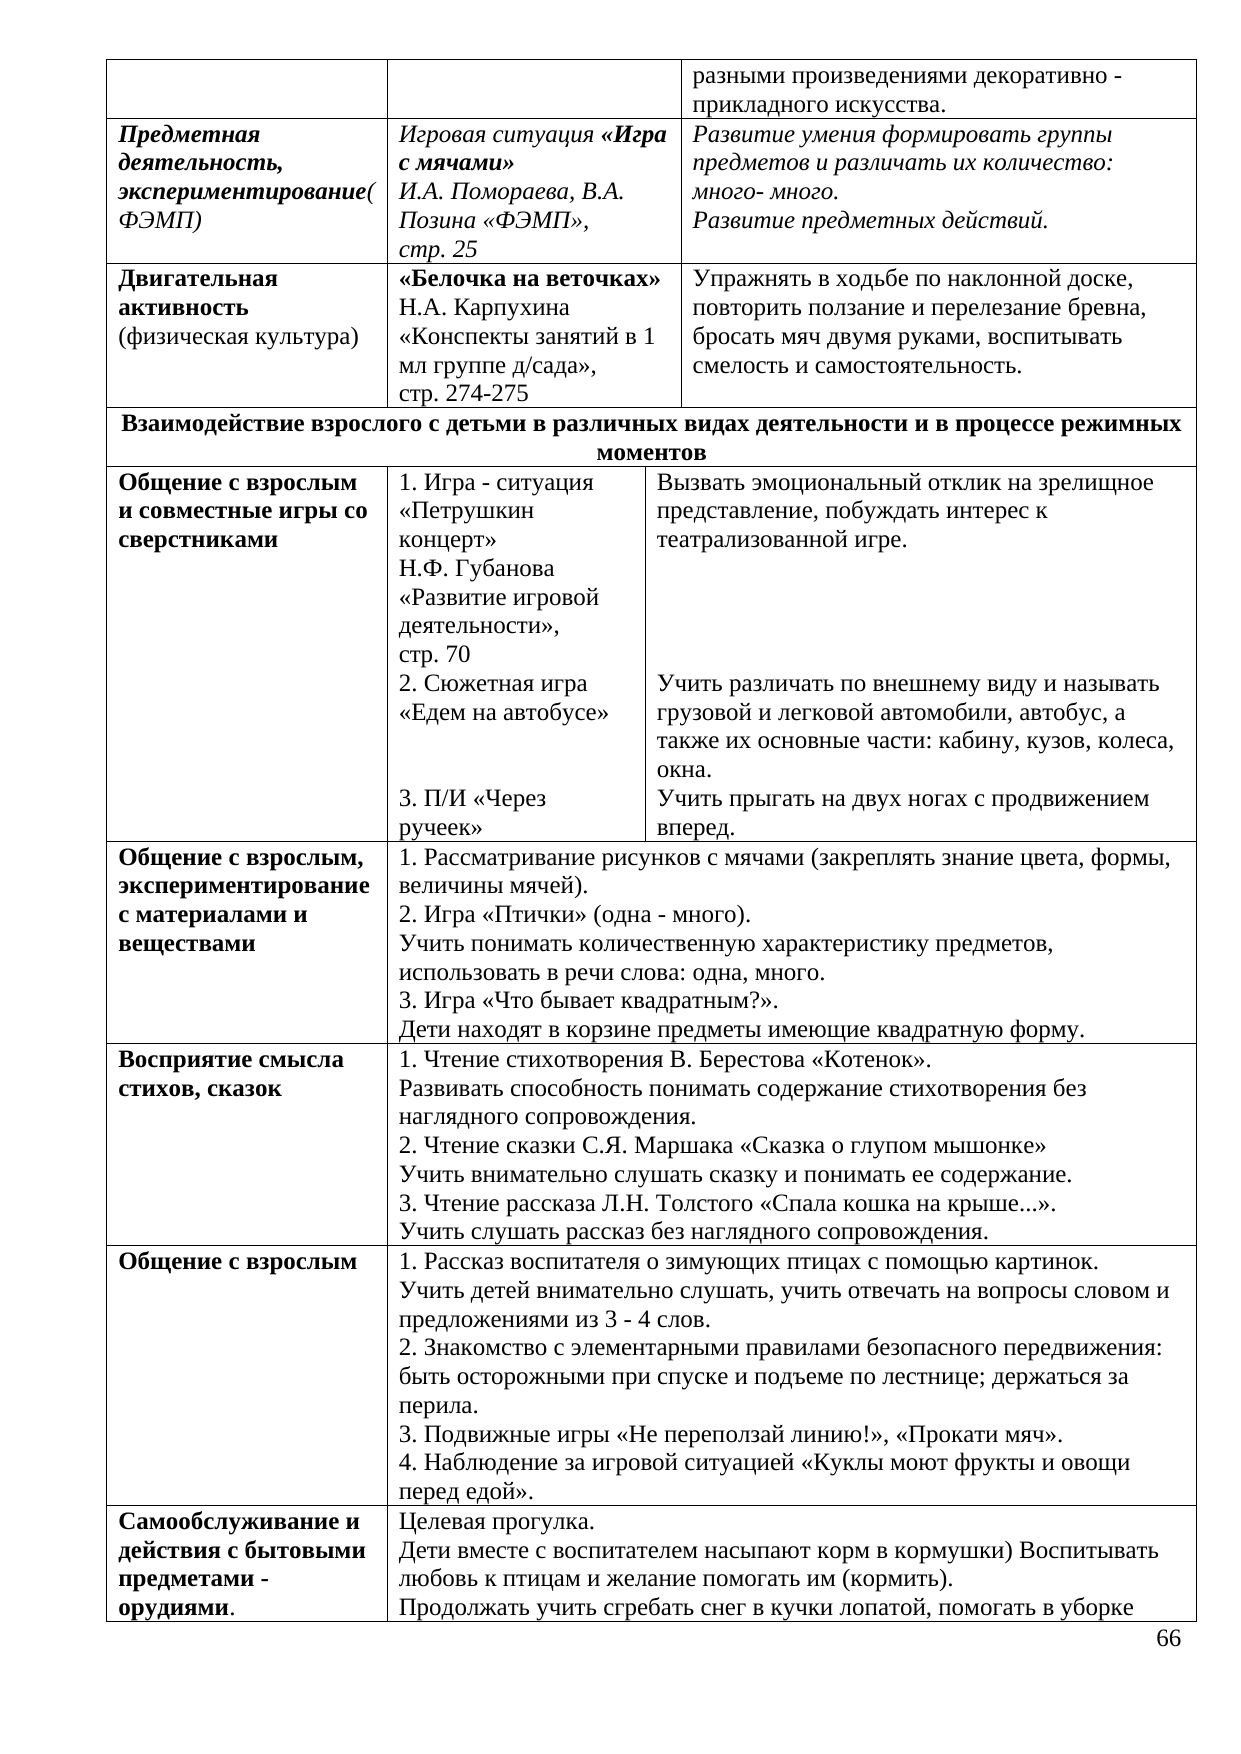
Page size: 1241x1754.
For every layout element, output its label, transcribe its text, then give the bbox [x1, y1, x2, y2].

table_cell 1. Игра - ситуация «Петрушкин концерт» Н.Ф. Губанова «Развитие игровой деятельности», стр. 70 2. Сюжетная игра «Едем на автобусе» 3. П/И «Через ручеек» [388, 467, 645, 841]
table_cell 1. Чтение стихотворения В. Берестова «Котенок». Развивать способность понимать содержание стихотворения без наглядного сопровождения. 2. Чтение сказки С.Я. Маршака «Сказка о глупом мышонке» Учить внимательно слушать сказку и понимать ее содержание. 3. Чтение рассказа Л.Н. Толстого «Спала кошка на крыше...». Учить слушать рассказ без наглядного сопровождения. [388, 1044, 1196, 1245]
table_cell Восприятие смысла стихов, сказок [107, 1044, 387, 1245]
table_cell 1. Рассматривание рисунков с мячами (закреплять знание цвета, формы, величины мячей). 2. Игра «Птички» (одна - много). Учить понимать количественную характеристику предметов, использовать в речи слова: одна, много. 3. Игра «Что бывает квадратным?». Дети находят в корзине предметы имеющие квадратную форму. [388, 842, 1196, 1043]
table_cell «Белочка на веточках» Н.А. Карпухина «Конспекты занятий в 1 мл группе д/сада», стр. 274-275 [388, 264, 681, 407]
table_cell Игровая ситуация «Игра с мячами» И.А. Помораева, В.А. Позина «ФЭМП», стр. 25 [388, 119, 681, 262]
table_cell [107, 60, 387, 118]
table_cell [388, 60, 681, 118]
table_cell Развитие умения формировать группы предметов и различать их количество: много- много. Развитие предметных действий. [682, 119, 1196, 262]
table_cell Предметная деятельность, экспериментирование( ФЭМП) [107, 119, 387, 262]
table_cell Вызвать эмоциональный отклик на зрелищное представление, побуждать интерес к театрализованной игре. Учить различать по внешнему виду и называть грузовой и легковой автомобили, автобус, а также их основные части: кабину, кузов, колеса, окна. Учить прыгать на двух ногах с продвижением вперед. [646, 467, 1196, 841]
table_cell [107, 1506, 387, 1621]
table_cell Общение с взрослым [107, 1246, 387, 1505]
table_cell Общение с взрослым и совместные игры со сверстниками [107, 467, 387, 841]
table_cell Двигательная активность (физическая культура) [107, 264, 387, 407]
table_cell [682, 60, 1196, 118]
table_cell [388, 1506, 1196, 1621]
table_cell Общение с взрослым, экспериментирование с материалами и веществами [107, 842, 387, 1043]
table_cell Упражнять в ходьбе по наклонной доске, повторить ползание и перелезание бревна, бросать мяч двумя руками, воспитывать смелость и самостоятельность. [682, 264, 1196, 407]
table_cell Взаимодействие взрослого с детьми в различных видах деятельности и в процессе режимных моментов [107, 408, 1196, 466]
table_cell 1. Рассказ воспитателя о зимующих птицах с помощью картинок. Учить детей внимательно слушать, учить отвечать на вопросы словом и предложениями из 3 - 4 слов. 2. Знакомство с элементарными правилами безопасного передвижения: быть осторожными при спуске и подъеме по лестнице; держаться за перила. 3. Подвижные игры «Не переползай линию!», «Прокати мяч». 4. Наблюдение за игровой ситуацией «Куклы моют фрукты и овощи перед едой». [388, 1246, 1196, 1505]
